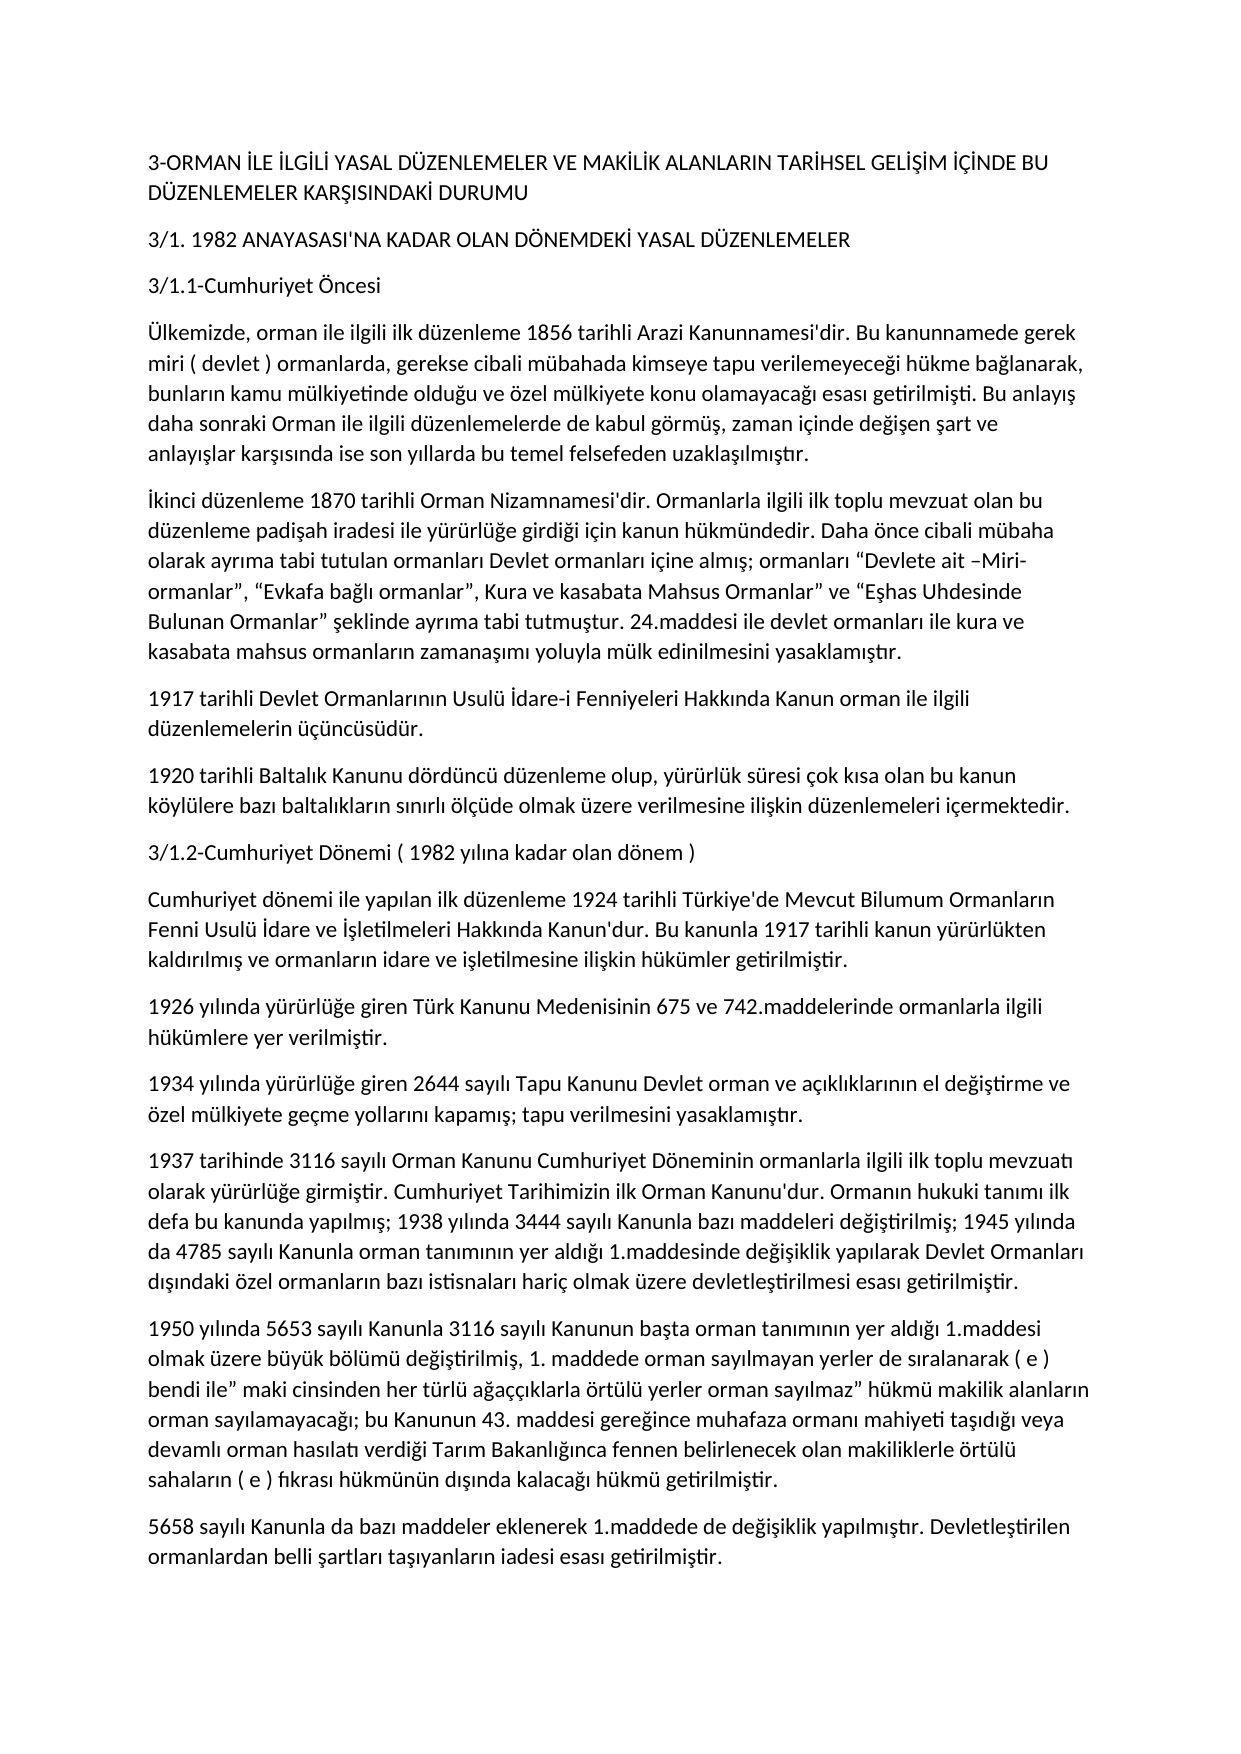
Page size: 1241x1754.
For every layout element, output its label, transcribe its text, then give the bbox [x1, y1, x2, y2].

text 3/1. 1982 ANAYASASI'NA KADAR OLAN DÖNEMDEKİ YASAL DÜZENLEMELER [148, 225, 1093, 253]
text 5658 sayılı Kanunla da bazı maddeler eklenerek 1.maddede de değişiklik yapılmıştır. Devletleştirilen ormanlardan belli şartları taşıyanların iadesi esası getirilmiştir. [148, 1512, 1093, 1570]
text Cumhuriyet dönemi ile yapılan ilk düzenleme 1924 tarihli Türkiye'de Mevcut Bilumum Ormanların Fenni Usulü İdare ve İşletilmeleri Hakkında Kanun'dur. Bu kanunla 1917 tarihli kanun yürürlükten kaldırılmış ve ormanların idare ve işletilmesine ilişkin hükümler getirilmiştir. [148, 885, 1093, 973]
text 3/1.1-Cumhuriyet Öncesi [148, 272, 1093, 299]
text 1920 tarihli Baltalık Kanunu dördüncü düzenleme olup, yürürlük süresi çok kısa olan bu kanun köylülere bazı baltalıkların sınırlı ölçüde olmak üzere verilmesine ilişkin düzenlemeleri içermektedir. [148, 761, 1093, 819]
text 1937 tarihinde 3116 sayılı Orman Kanunu Cumhuriyet Döneminin ormanlarla ilgili ilk toplu mevzuatı olarak yürürlüğe girmiştir. Cumhuriyet Tarihimizin ilk Orman Kanunu'dur. Ormanın hukuki tanımı ilk defa bu kanunda yapılmış; 1938 yılında 3444 sayılı Kanunla bazı maddeleri değiştirilmiş; 1945 yılında da 4785 sayılı Kanunla orman tanımının yer aldığı 1.maddesinde değişiklik yapılarak Devlet Ormanları dışındaki özel ormanların bazı istisnaları hariç olmak üzere devletleştirilmesi esası getirilmiştir. [148, 1147, 1093, 1295]
text 1934 yılında yürürlüğe giren 2644 sayılı Tapu Kanunu Devlet orman ve açıklıklarının el değiştirme ve özel mülkiyete geçme yollarını kapamış; tapu verilmesini yasaklamıştır. [148, 1069, 1093, 1128]
text Ülkemizde, orman ile ilgili ilk düzenleme 1856 tarihli Arazi Kanunnamesi'dir. Bu kanunnamede gerek miri ( devlet ) ormanlarda, gerekse cibali mübahada kimseye tapu verilemeyeceği hükme bağlanarak, bunların kamu mülkiyetinde olduğu ve özel mülkiyete konu olamayacağı esası getirilmişti. Bu anlayış daha sonraki Orman ile ilgili düzenlemelerde de kabul görmüş, zaman içinde değişen şart ve anlayışlar karşısında ise son yıllarda bu temel felsefeden uzaklaşılmıştır. [148, 318, 1093, 467]
text 1950 yılında 5653 sayılı Kanunla 3116 sayılı Kanunun başta orman tanımının yer aldığı 1.maddesi olmak üzere büyük bölümü değiştirilmiş, 1. maddede orman sayılmayan yerler de sıralanarak ( e ) bendi ile” maki cinsinden her türlü ağaççıklarla örtülü yerler orman sayılmaz” hükmü makilik alanların orman sayılamayacağı; bu Kanunun 43. maddesi gereğince muhafaza ormanı mahiyeti taşıdığı veya devamlı orman hasılatı verdiği Tarım Bakanlığınca fennen belirlenecek olan makiliklerle örtülü sahaların ( e ) fıkrası hükmünün dışında kalacağı hükmü getirilmiştir. [148, 1314, 1093, 1493]
text 1926 yılında yürürlüğe giren Türk Kanunu Medenisinin 675 ve 742.maddelerinde ormanlarla ilgili hükümlere yer verilmiştir. [148, 992, 1093, 1051]
text 3/1.2-Cumhuriyet Dönemi ( 1982 yılına kadar olan dönem ) [148, 838, 1093, 866]
text 3-ORMAN İLE İLGİLİ YASAL DÜZENLEMELER VE MAKİLİK ALANLARIN TARİHSEL GELİŞİM İÇİNDE BU DÜZENLEMELER KARŞISINDAKİ DURUMU [148, 148, 1093, 206]
text İkinci düzenleme 1870 tarihli Orman Nizamnamesi'dir. Ormanlarla ilgili ilk toplu mevzuat olan bu düzenleme padişah iradesi ile yürürlüğe girdiği için kanun hükmündedir. Daha önce cibali mübaha olarak ayrıma tabi tutulan ormanları Devlet ormanları içine almış; ormanları “Devlete ait –Miri- ormanlar”, “Evkafa bağlı ormanlar”, Kura ve kasabata Mahsus Ormanlar” ve “Eşhas Uhdesinde Bulunan Ormanlar” şeklinde ayrıma tabi tutmuştur. 24.maddesi ile devlet ormanları ile kura ve kasabata mahsus ormanların zamanaşımı yoluyla mülk edinilmesini yasaklamıştır. [148, 486, 1093, 665]
text 1917 tarihli Devlet Ormanlarının Usulü İdare-i Fenniyeleri Hakkında Kanun orman ile ilgili düzenlemelerin üçüncüsüdür. [148, 684, 1093, 742]
